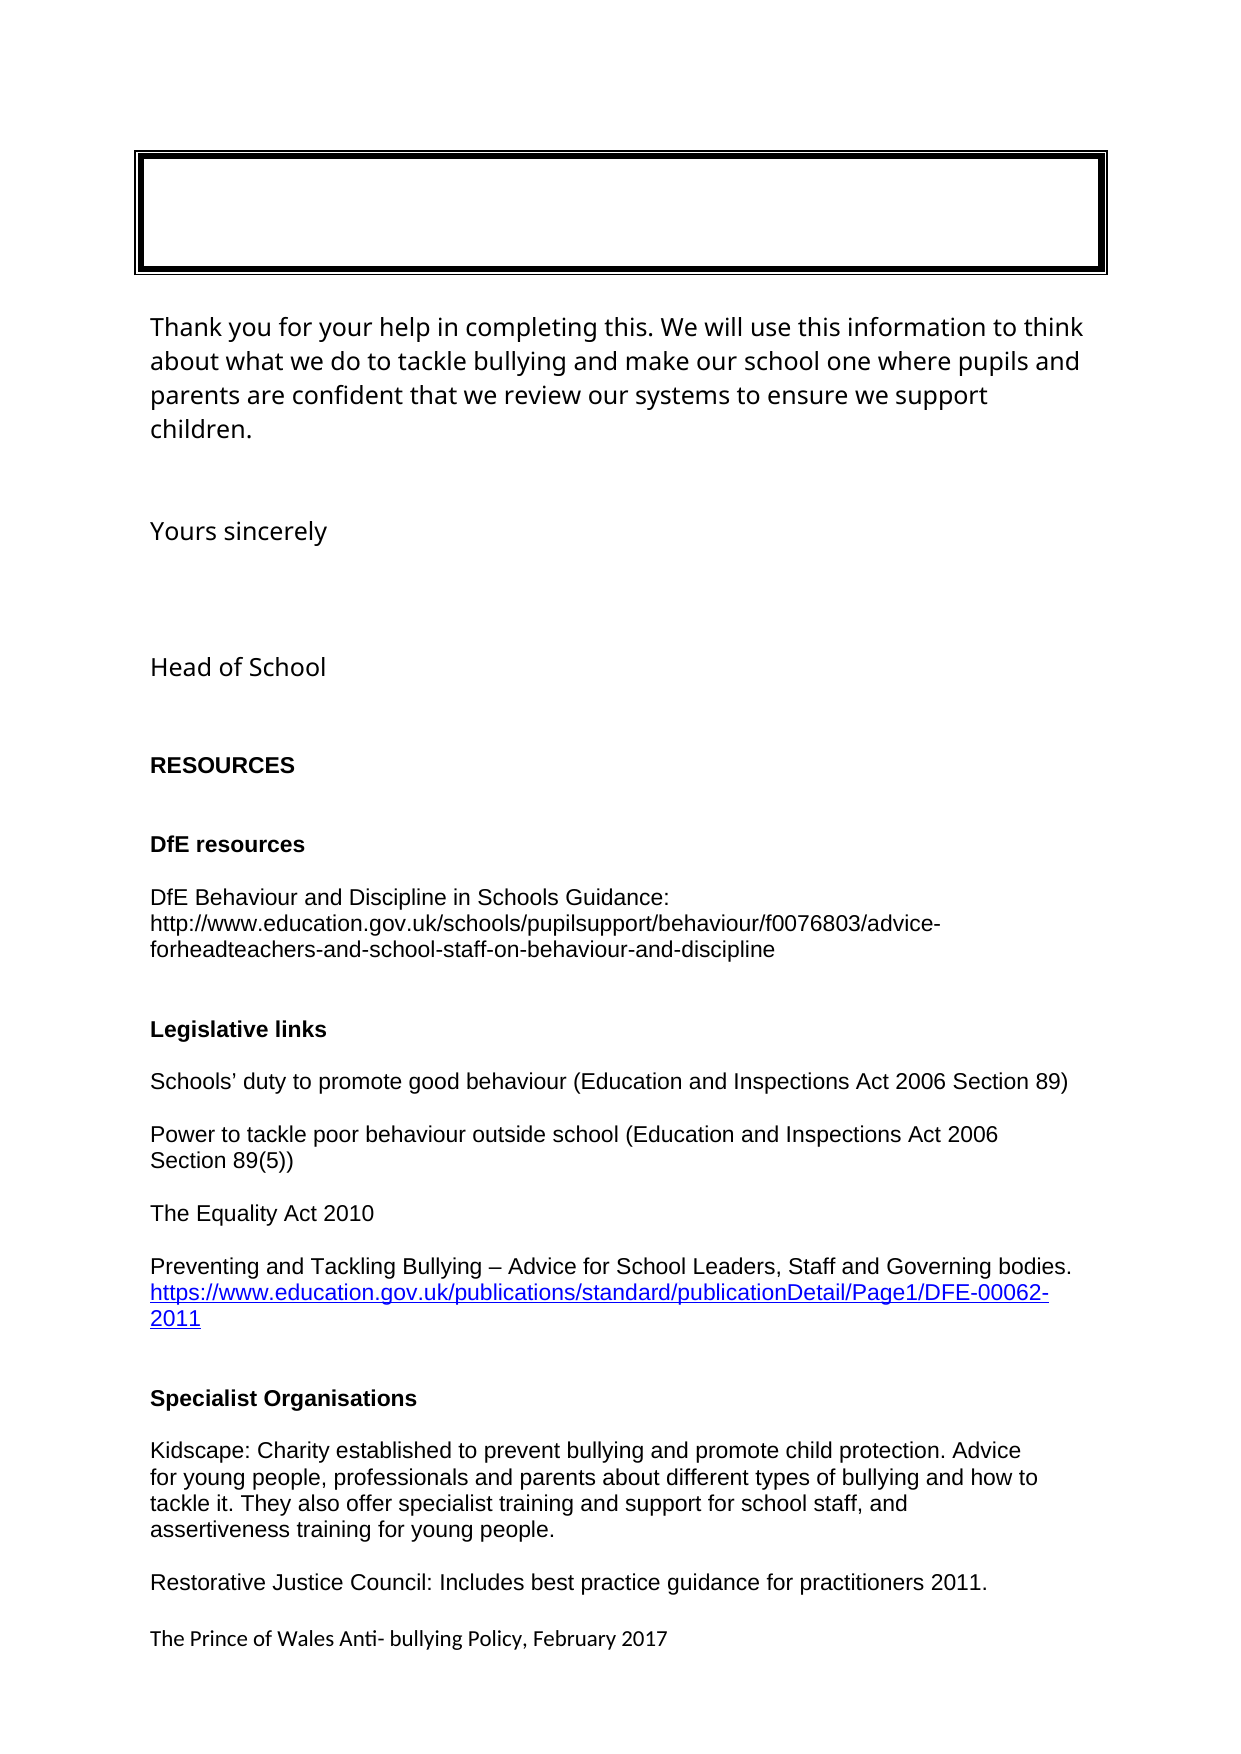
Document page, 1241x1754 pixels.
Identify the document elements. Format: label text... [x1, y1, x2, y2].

text http://www.education.gov.uk/schools/pupilsupport/behaviour/f0076803/advice-forheadteachers-and-school-staff-on-behaviour-and-discipline [150, 910, 1090, 963]
text Thank you for your help in completing this. We will use this information to think about what we do to tackle bullying and make our school one where pupils and parents are confident that we review our systems to ensure we support children. [150, 309, 1090, 445]
text Power to tackle poor behaviour outside school (Education and Inspections Act 2006 [150, 1121, 1090, 1147]
text for young people, professionals and parents about different types of bullying and how to tackle it. They also offer specialist training and support for school staff, and [150, 1463, 1090, 1516]
text Legislative links [150, 1016, 1090, 1042]
text Specialist Organisations [150, 1384, 1090, 1411]
text The Equality Act 2010 [150, 1200, 1090, 1226]
text Restorative Justice Council: Includes best practice guidance for practitioners 2011. [150, 1569, 1090, 1595]
text RESOURCES [150, 752, 1090, 778]
text Yours sincerely [150, 513, 1090, 548]
text DfE Behaviour and Discipline in Schools Guidance: [150, 884, 1090, 910]
text Preventing and Tackling Bullying – Advice for School Leaders, Staff and Governing bodies. https://www.education.gov.uk/publications/standard/publicationDetail/Page1/DFE-00062-2011 [150, 1253, 1090, 1332]
text Kidscape: Charity established to prevent bullying and promote child protection. Advice [150, 1437, 1090, 1463]
text DfE resources [150, 831, 1090, 857]
text Schools’ duty to promote good behaviour (Education and Inspections Act 2006 Section 89) [150, 1068, 1090, 1094]
text assertiveness training for young people. [150, 1516, 1090, 1543]
text Head of School [150, 650, 1090, 684]
text Section 89(5)) [150, 1147, 1090, 1174]
